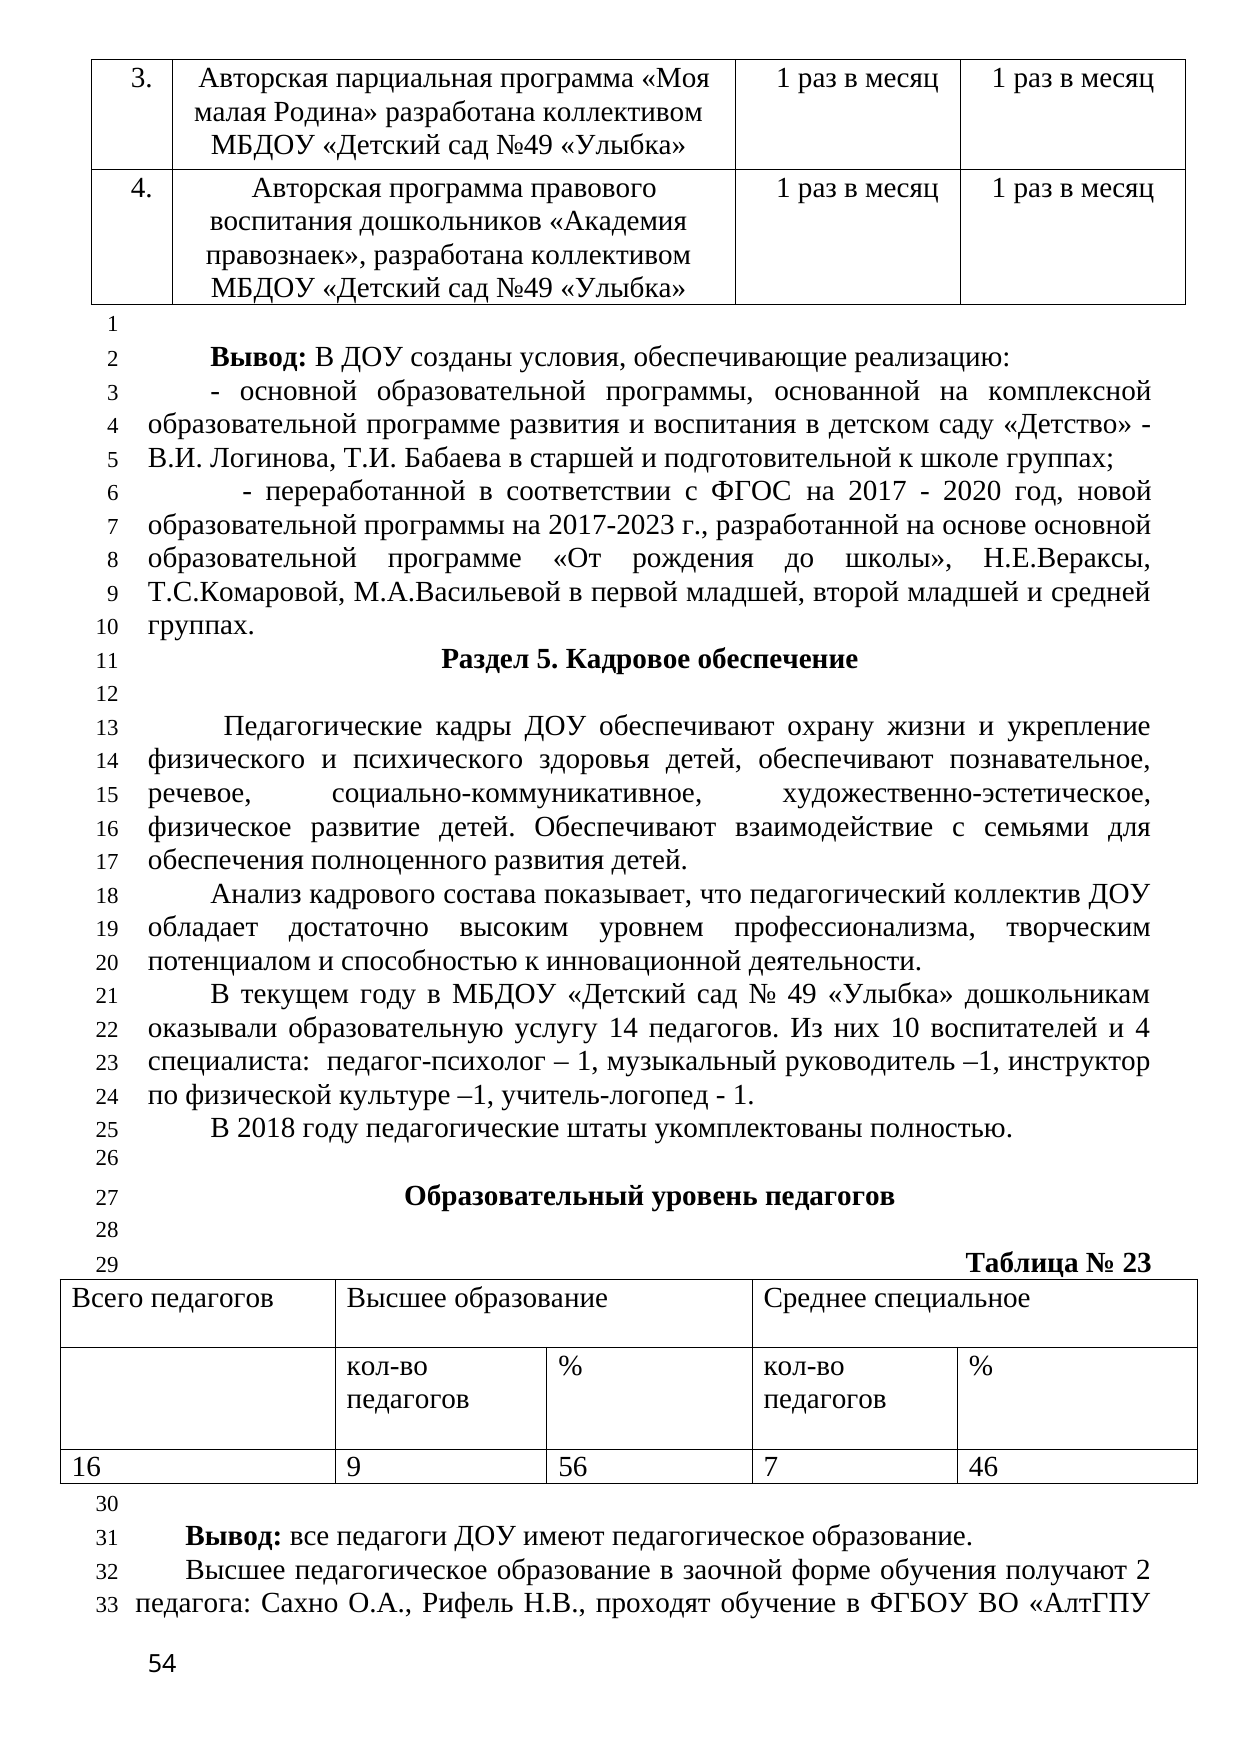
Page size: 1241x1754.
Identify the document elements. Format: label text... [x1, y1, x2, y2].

table_cell 1 раз в месяц [961, 170, 1185, 304]
table_cell 56 [547, 1450, 752, 1483]
table_header Всего педагогов [61, 1280, 335, 1347]
table_header Высшее образование [336, 1280, 752, 1347]
table_cell 16 [61, 1450, 335, 1483]
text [135, 1552, 1152, 1619]
table_cell Авторская парциальная программа «Моя малая Родина» разработана коллективом МБДОУ «Детский сад №49 «Улыбка» [173, 60, 735, 169]
table_cell 46 [958, 1450, 1197, 1483]
text Вывод: В ДОУ созданы условия, обеспечивающие реализацию: [148, 339, 1152, 373]
table_cell 1 раз в месяц [961, 60, 1185, 169]
table_cell кол-во педагогов [753, 1348, 957, 1448]
table_cell кол-во педагогов [336, 1348, 546, 1448]
text В 2018 году педагогические штаты укомплектованы полностью. [148, 1111, 1152, 1144]
table_cell 3. [92, 60, 172, 169]
table_cell 1 раз в месяц [736, 60, 960, 169]
text Педагогические кадры ДОУ обеспечивают охрану жизни и укрепление физического и психического здоровья детей, обеспечивают познавательное, речевое, социально-коммуникативное, художественно-эстетическое, физическое развитие детей. Обеспечивают взаимодействие с семьями для обеспечения полноценного развития детей. [148, 708, 1152, 876]
text - переработанной в соответствии с ФГОС на 2017 - 2020 год, новой образовательной программы на 2017-2023 г., разработанной на основе основной образовательной программе «От рождения до школы», Н.Е.Вераксы, Т.С.Комаровой, М.А.Васильевой в первой младшей, второй младшей и средней группах. [148, 473, 1152, 641]
text В текущем году в МБДОУ «Детский сад № 49 «Улыбка» дошкольникам оказывали образовательную услугу 14 педагогов. Из них 10 воспитателей и 4 специалиста: педагог-психолог – 1, музыкальный руководитель –1, инструктор по физической культуре –1, учитель-логопед - 1. [148, 976, 1152, 1111]
text - основной образовательной программы, основанной на комплексной образовательной программе развития и воспитания в детском саду «Детство» - В.И. Логинова, Т.И. Бабаева в старшей и подготовительной к школе группах; [148, 373, 1152, 473]
table_header Среднее специальное [753, 1280, 1197, 1347]
table_cell Авторская программа правового воспитания дошкольников «Академия правознаек», разработана коллективом МБДОУ «Детский сад №49 «Улыбка» [173, 170, 735, 304]
text Раздел 5. Кадровое обеспечение [148, 641, 1152, 674]
table_cell % [547, 1348, 752, 1448]
text Образовательный уровень педагогов [148, 1178, 1152, 1211]
table_cell 1 раз в месяц [736, 170, 960, 304]
text Анализ кадрового состава показывает, что педагогический коллектив ДОУ обладает достаточно высоким уровнем профессионализма, творческим потенциалом и способностью к инновационной деятельности. [148, 876, 1152, 976]
table_cell % [958, 1348, 1197, 1448]
text Таблица № 23 [148, 1245, 1152, 1279]
text Вывод: все педагоги ДОУ имеют педагогическое образование. [135, 1518, 1152, 1552]
table_cell 4. [92, 170, 172, 304]
table_cell 9 [336, 1450, 546, 1483]
table_cell 7 [753, 1450, 957, 1483]
table_cell [61, 1348, 335, 1448]
